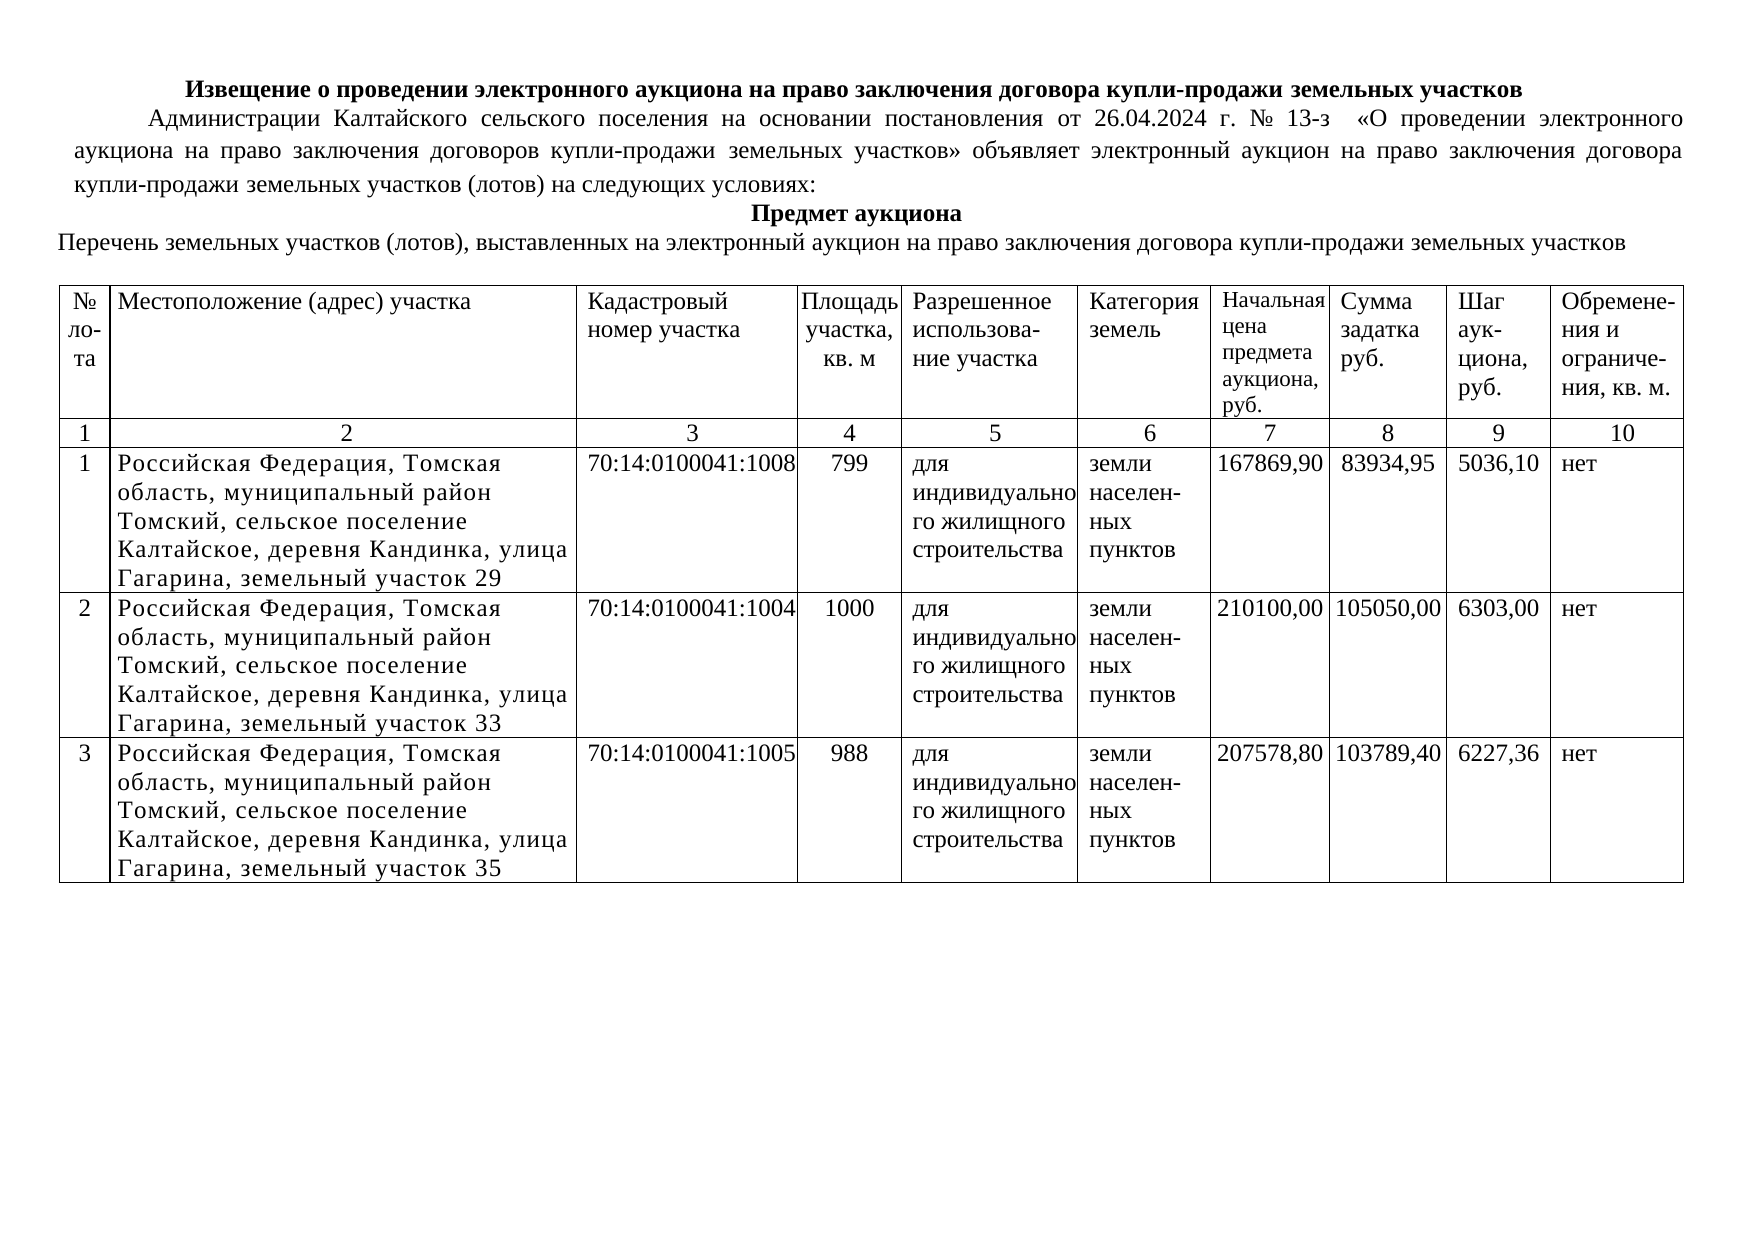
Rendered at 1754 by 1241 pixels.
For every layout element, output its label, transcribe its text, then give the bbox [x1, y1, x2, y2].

table_cell 1000 [798, 593, 901, 737]
table_cell 103789,40 [1330, 738, 1446, 882]
table_header Местоположение (адрес) участка [111, 286, 576, 417]
table_cell для индивидуального жилищного строительства [902, 448, 1077, 592]
table_cell нет [1551, 448, 1683, 592]
table_cell 5 [902, 419, 1077, 447]
table_header Площадь участка, кв. м [798, 286, 901, 417]
table_cell нет [1551, 738, 1683, 882]
table_cell 83934,95 [1330, 448, 1446, 592]
table_header Шаг аук-циона, руб. [1447, 286, 1550, 417]
table_cell Российская Федерация, Томская область, муниципальный район Томский, сельское поселение Калтайское, деревня Кандинка, улица Гагарина, земельный участок 35 [111, 738, 576, 882]
table_cell земли населен-ных пунктов [1078, 738, 1210, 882]
table_cell 988 [798, 738, 901, 882]
table_cell 6227,36 [1447, 738, 1550, 882]
table_header Кадастровый номер участка [577, 286, 797, 417]
table_header Сумма задатка руб. [1330, 286, 1446, 417]
table_cell 2 [60, 593, 109, 737]
table_cell 3 [577, 419, 797, 447]
table_cell 167869,90 [1211, 448, 1329, 592]
table_cell 10 [1551, 419, 1683, 447]
table_cell 70:14:0100041:1008 [577, 448, 797, 592]
table_header Категория земель [1078, 286, 1210, 417]
text Извещение о проведении электронного аукциона на право заключения договора купли-продажи земельных участков [74, 74, 1633, 103]
table_cell 207578,80 [1211, 738, 1329, 882]
text Администрации Калтайского сельского поселения на основании постановления от 26.04.2024 г. № 13-з «О проведении электронного аукциона на право заключения договоров купли-продажи земельных участков» объявляет электронный аукцион на право заключения договора купли-продажи земельных участков (лотов) на следующих условиях: [74, 103, 1683, 198]
table_cell 2 [111, 419, 576, 447]
table_header Обремене-ния и ограниче-ния, кв. м. [1551, 286, 1683, 417]
table_cell нет [1551, 593, 1683, 737]
table_cell 3 [60, 738, 109, 882]
table_cell 8 [1330, 419, 1446, 447]
table_cell Российская Федерация, Томская область, муниципальный район Томский, сельское поселение Калтайское, деревня Кандинка, улица Гагарина, земельный участок 29 [111, 448, 576, 592]
table_cell земли населен-ных пунктов [1078, 593, 1210, 737]
table_cell 6 [1078, 419, 1210, 447]
table_cell для индивидуального жилищного строительства [902, 593, 1077, 737]
table_cell 6303,00 [1447, 593, 1550, 737]
table_header № ло- та [60, 286, 109, 417]
text Предмет аукциона [29, 198, 1683, 227]
table_cell для индивидуального жилищного строительства [902, 738, 1077, 882]
table_cell 70:14:0100041:1004 [577, 593, 797, 737]
table_cell 7 [1211, 419, 1329, 447]
table_cell земли населен-ных пунктов [1078, 448, 1210, 592]
table_cell 4 [798, 419, 901, 447]
table_cell 9 [1447, 419, 1550, 447]
table_cell 105050,00 [1330, 593, 1446, 737]
table_header Разрешенное использова-ние участка [902, 286, 1077, 417]
table_cell 1 [60, 419, 109, 447]
table_cell 210100,00 [1211, 593, 1329, 737]
table_cell 5036,10 [1447, 448, 1550, 592]
table_cell 1 [60, 448, 109, 592]
text Перечень земельных участков (лотов), выставленных на электронный аукцион на право заключения договора купли-продажи земельных участков [0, 227, 1683, 256]
table_cell 70:14:0100041:1005 [577, 738, 797, 882]
table_cell Российская Федерация, Томская область, муниципальный район Томский, сельское поселение Калтайское, деревня Кандинка, улица Гагарина, земельный участок 33 [111, 593, 576, 737]
table_header Начальная цена предмета аукциона, руб. [1211, 286, 1329, 417]
table_cell 799 [798, 448, 901, 592]
